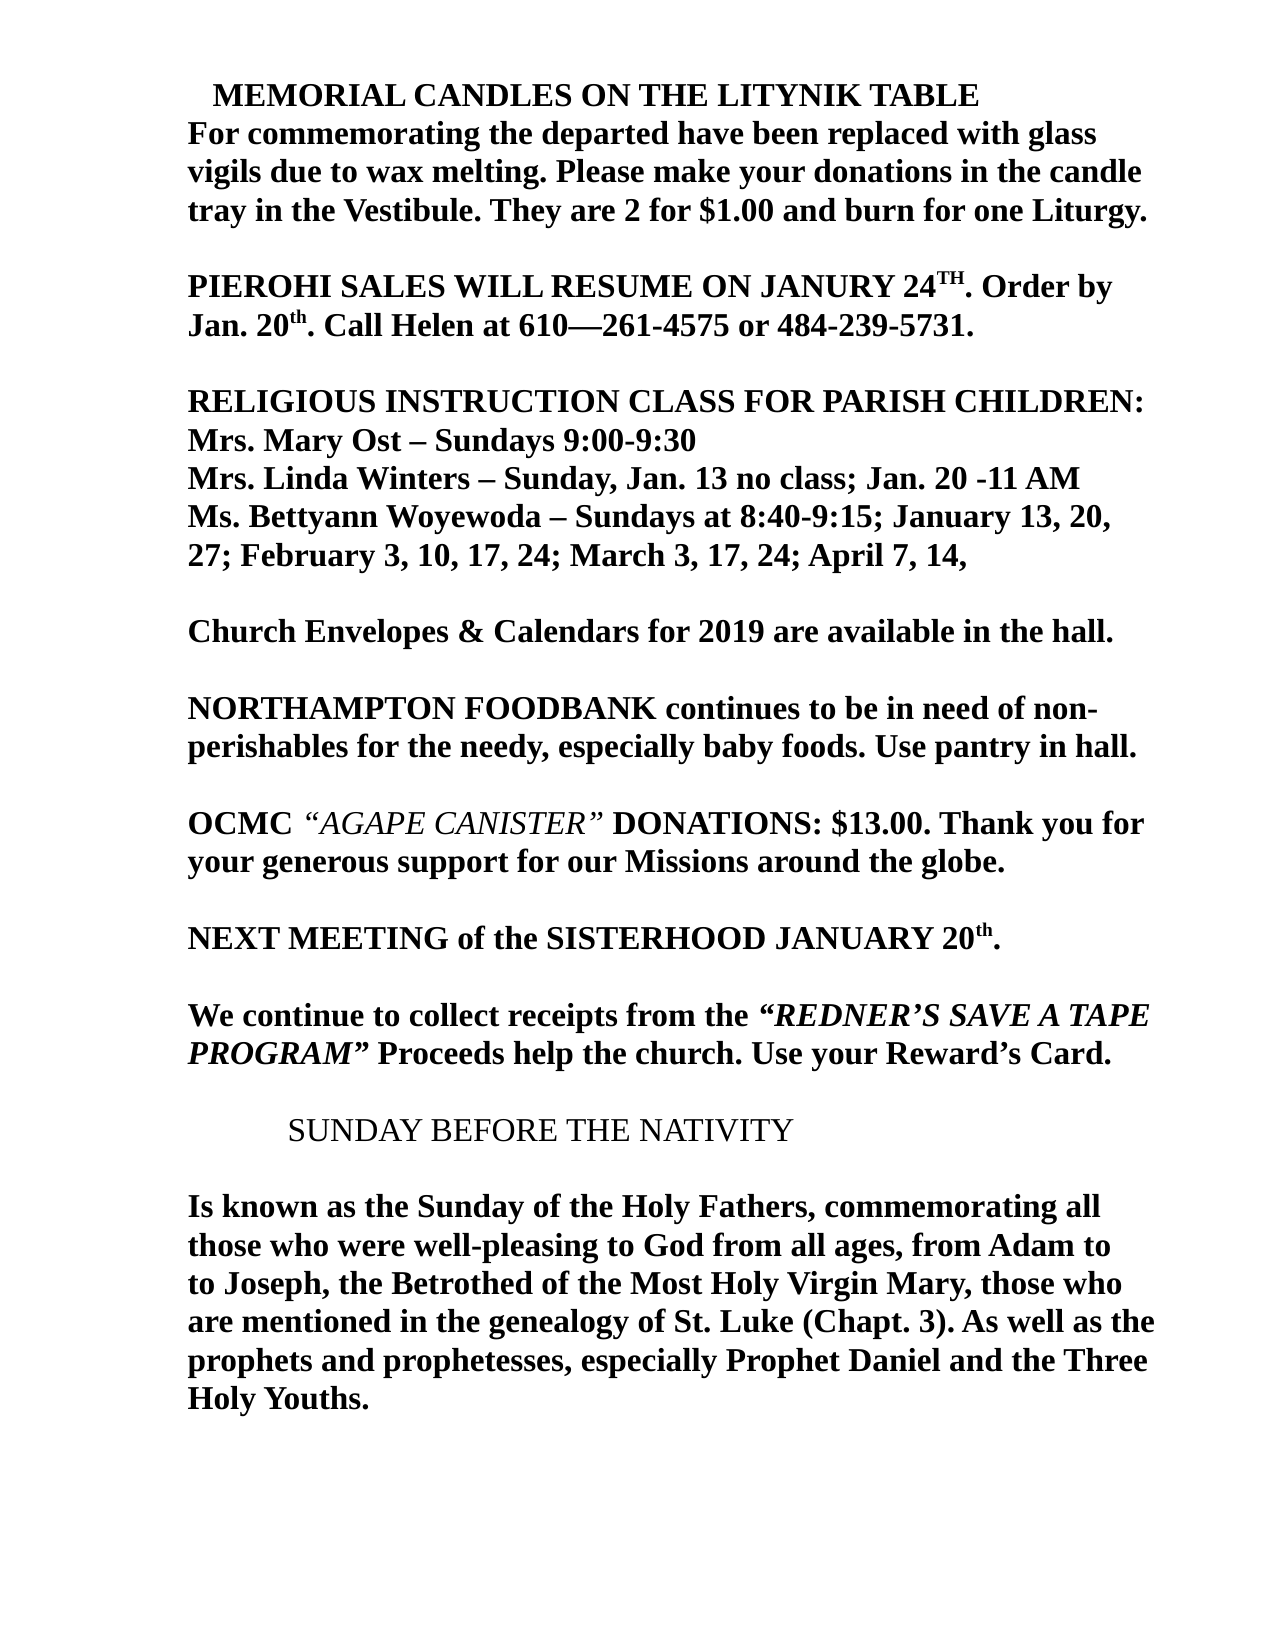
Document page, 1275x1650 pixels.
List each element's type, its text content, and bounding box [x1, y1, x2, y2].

text SUNDAY BEFORE THE NATIVITY [187, 1110, 1162, 1148]
text For commemorating the departed have been replaced with glass vigils due to wax melting. Please make your donations in the candle tray in the Vestibule. They are 2 for $1.00 and burn for one Liturgy. [187, 113, 1162, 228]
text Mrs. Mary Ost – Sundays 9:00-9:30 [187, 420, 1162, 458]
text MEMORIAL CANDLES ON THE LITYNIK TABLE [187, 75, 1162, 113]
text NEXT MEETING of the SISTERHOOD JANUARY 20th. [187, 918, 1162, 957]
text PIEROHI SALES WILL RESUME ON JANURY 24TH. Order by Jan. 20th. Call Helen at 610—261-4575 or 484-239-5731. [187, 267, 1162, 343]
text to Joseph, the Betrothed of the Most Holy Virgin Mary, those who are mentioned in the genealogy of St. Luke (Chapt. 3). As well as the prophets and prophetesses, especially Prophet Daniel and the Three Holy Youths. [187, 1263, 1162, 1417]
text RELIGIOUS INSTRUCTION CLASS FOR PARISH CHILDREN: [187, 382, 1162, 420]
text Church Envelopes & Calendars for 2019 are available in the hall. [187, 612, 1162, 650]
text Ms. Bettyann Woyewoda – Sundays at 8:40-9:15; January 13, 20, 27; February 3, 10, 17, 24; March 3, 17, 24; April 7, 14, [187, 497, 1162, 573]
text NORTHAMPTON FOODBANK continues to be in need of non-perishables for the needy, especially baby foods. Use pantry in hall. [187, 688, 1162, 765]
text Is known as the Sunday of the Holy Fathers, commemorating all those who were well-pleasing to God from all ages, from Adam to [187, 1187, 1162, 1263]
text Mrs. Linda Winters – Sunday, Jan. 13 no class; Jan. 20 -11 AM [187, 458, 1162, 497]
text OCMC “AGAPE CANISTER” DONATIONS: $13.00. Thank you for your generous support for our Missions around the globe. [187, 803, 1162, 880]
text We continue to collect receipts from the “REDNER’S SAVE A TAPE PROGRAM” Proceeds help the church. Use your Reward’s Card. [187, 995, 1162, 1072]
